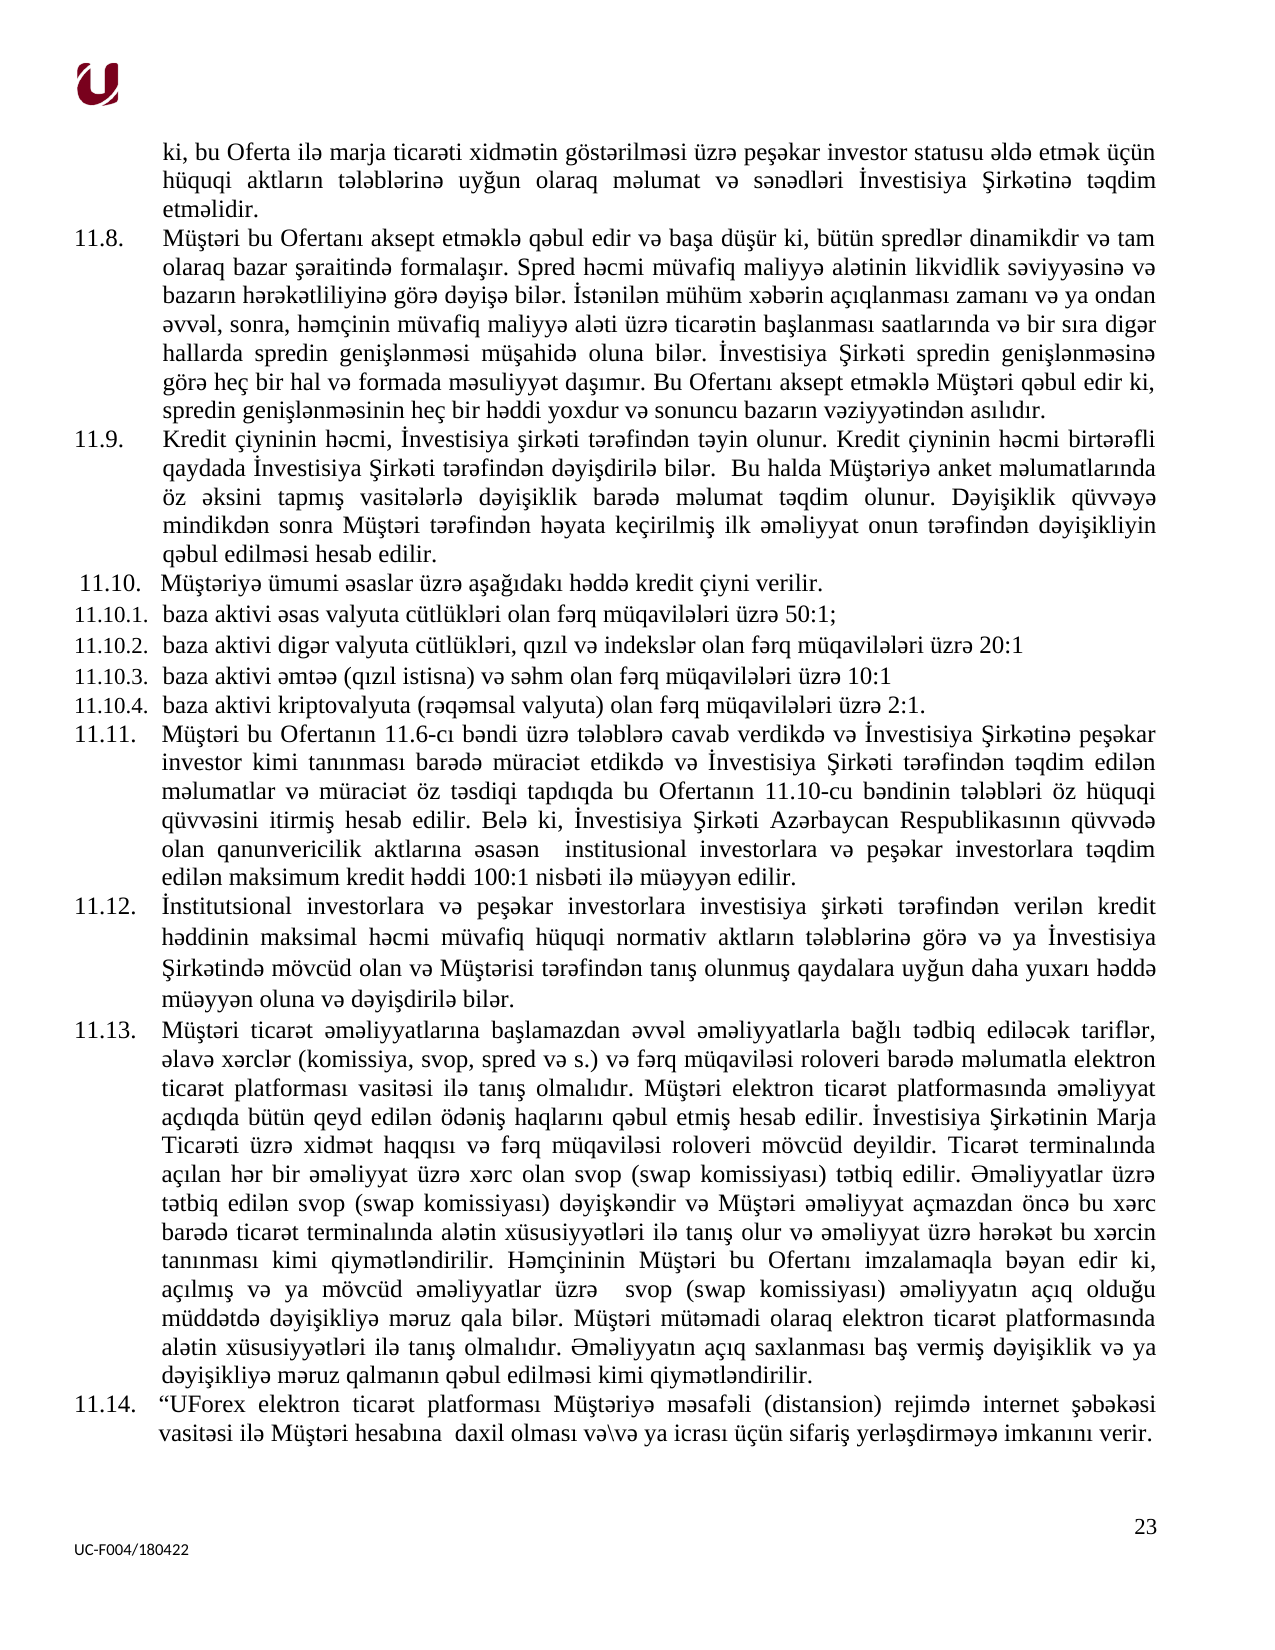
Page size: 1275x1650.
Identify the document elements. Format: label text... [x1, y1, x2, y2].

list İnstitutsional investorlara və peşəkar investorlara investisiya şirkəti tərəfindən verilən kredit həddinin maksimal həcmi müvafiq hüquqi normativ aktların tələblərinə görə və ya İnvestisiya Şirkətində mövcüd olan və Müştərisi tərəfindən tanış olunmuş qaydalara uyğun daha yuxarı həddə müəyyən oluna və dəyişdirilə bilər. [74, 891, 1157, 1013]
list Müştəri ticarət əməliyyatlarına başlamazdan əvvəl əməliyyatlarla bağlı tədbiq ediləcək tariflər, əlavə xərclər (komissiya, svop, spred və s.) və fərq müqaviləsi roloveri barədə məlumatla elektron ticarət platforması vasitəsi ilə tanış olmalıdır. Müştəri elektron ticarət platformasında əməliyyat açdıqda bütün qeyd edilən ödəniş haqlarını qəbul etmiş hesab edilir. İnvestisiya Şirkətinin Marja Ticarəti üzrə xidmət haqqısı və fərq müqaviləsi roloveri mövcüd deyildir. Ticarət terminalında açılan hər bir əməliyyat üzrə xərc olan svop (swap komissiyası) tətbiq edilir. Əməliyyatlar üzrə tətbiq edilən svop (swap komissiyası) dəyişkəndir və Müştəri əməliyyat açmazdan öncə bu xərc barədə ticarət terminalında alətin xüsusiyyətləri ilə tanış olur və əməliyyat üzrə hərəkət bu xərcin tanınması kimi qiymətləndirilir. Həmçininin Müştəri bu Ofertanı imzalamaqla bəyan edir ki, açılmış və ya mövcüd əməliyyatlar üzrə svop (swap komissiyası) əməliyyatın açıq olduğu müddətdə dəyişikliyə məruz qala bilər. Müştəri mütəmadi olaraq elektron ticarət platformasında alətin xüsusiyyətləri ilə tanış olmalıdır. Əməliyyatın açıq saxlanması baş vermiş dəyişiklik və ya dəyişikliyə məruz qalmanın qəbul edilməsi kimi qiymətləndirilir. [74, 1015, 1157, 1389]
picture [73, 60, 123, 109]
list Müştəri bu Ofertanın 11.6-cı bəndi üzrə tələblərə cavab verdikdə və İnvestisiya Şirkətinə peşəkar investor kimi tanınması barədə müraciət etdikdə və İnvestisiya Şirkəti tərəfindən təqdim edilən məlumatlar və müraciət öz təsdiqi tapdıqda bu Ofertanın 11.10-cu bəndinin tələbləri öz hüquqi qüvvəsini itirmiş hesab edilir. Belə ki, İnvestisiya Şirkəti Azərbaycan Respublikasının qüvvədə olan qanunvericilik aktlarına əsasən institusional investorlara və peşəkar investorlara təqdim edilən maksimum kredit həddi 100:1 nisbəti ilə müəyyən edilir. [74, 719, 1157, 891]
list Kredit çiyninin həcmi, İnvestisiya şirkəti tərəfindən təyin olunur. Kredit çiyninin həcmi birtərəfli qaydada İnvestisiya Şirkəti tərəfindən dəyişdirilə bilər. Bu halda Müştəriyə anket məlumatlarında öz əksini tapmış vasitələrlə dəyişiklik barədə məlumat təqdim olunur. Dəyişiklik qüvvəyə mindikdən sonra Müştəri tərəfindən həyata keçirilmiş ilk əməliyyat onun tərəfindən dəyişikliyin qəbul edilməsi hesab edilir. [74, 424, 1157, 568]
list “UForex elektron ticarət platforması Müştəriyə məsafəli (distansion) rejimdə internet şəbəkəsi vasitəsi ilə Müştəri hesabına daxil olması və\və ya icrası üçün sifariş yerləşdirməyə imkanını verir. [74, 1389, 1157, 1447]
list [74, 137, 1157, 223]
list baza aktivi əsas valyuta cütlükləri olan fərq müqavilələri üzrə 50:1; [74, 599, 1157, 628]
list baza aktivi əmtəə (qızıl istisna) və səhm olan fərq müqavilələri üzrə 10:1 [74, 661, 1157, 690]
list baza aktivi digər valyuta cütlükləri, qızıl və indekslər olan fərq müqavilələri üzrə 20:1 [74, 630, 1157, 659]
list baza aktivi kriptovalyuta (rəqəmsal valyuta) olan fərq müqavilələri üzrə 2:1. [74, 690, 1157, 719]
list Müştəriyə ümumi əsaslar üzrə aşağıdakı həddə kredit çiyni verilir. [79, 568, 1157, 597]
list Müştəri bu Ofertanı aksept etməklə qəbul edir və başa düşür ki, bütün spredlər dinamikdir və tam olaraq bazar şəraitində formalaşır. Spred həcmi müvafiq maliyyə alətinin likvidlik səviyyəsinə və bazarın hərəkətliliyinə görə dəyişə bilər. İstənilən mühüm xəbərin açıqlanması zamanı və ya ondan əvvəl, sonra, həmçinin müvafiq maliyyə aləti üzrə ticarətin başlanması saatlarında və bir sıra digər hallarda spredin genişlənməsi müşahidə oluna bilər. İnvestisiya Şirkəti spredin genişlənməsinə görə heç bir hal və formada məsuliyyət daşımır. Bu Ofertanı aksept etməklə Müştəri qəbul edir ki, spredin genişlənməsinin heç bir həddi yoxdur və sonuncu bazarın vəziyyətindən asılıdır. [74, 223, 1157, 424]
